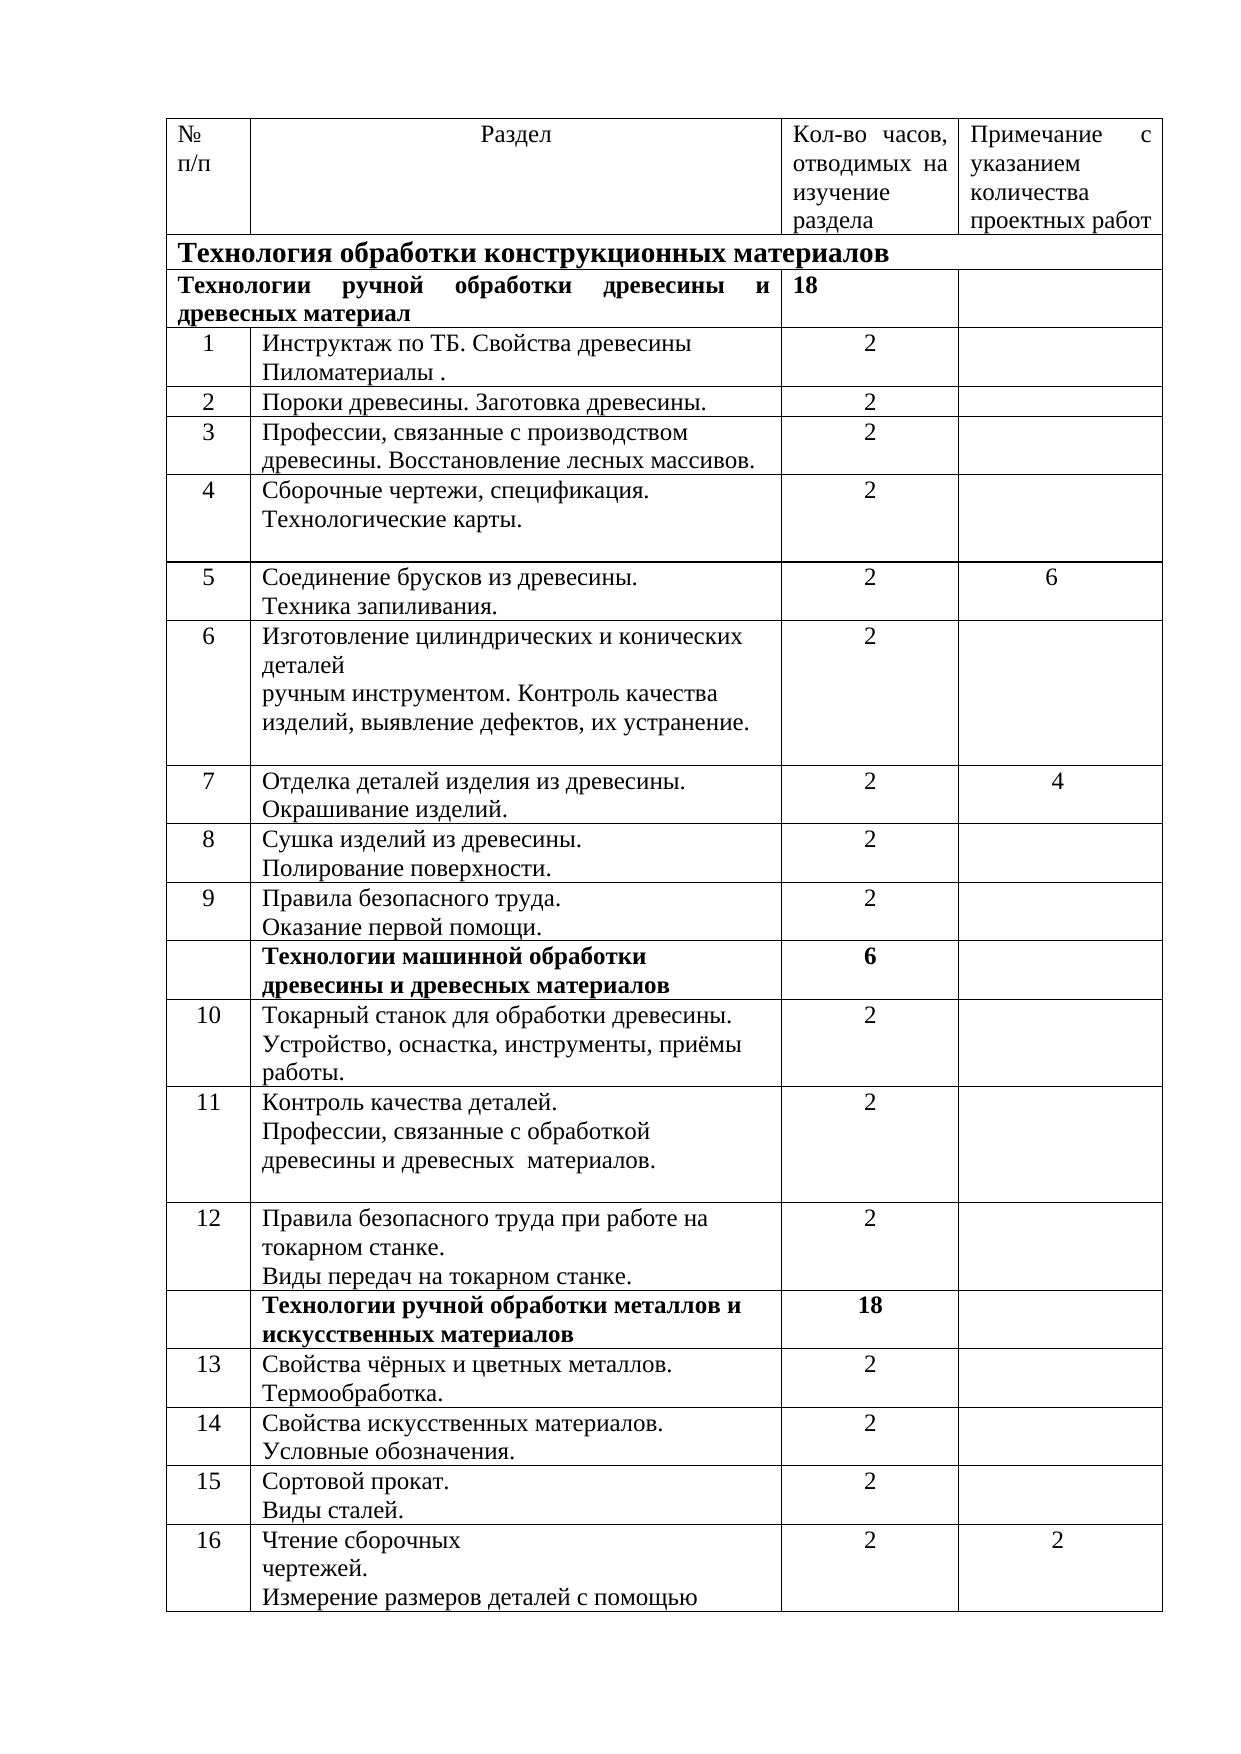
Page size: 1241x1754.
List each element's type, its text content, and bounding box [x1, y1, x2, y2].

table_cell 6 [167, 621, 250, 765]
table_cell Правила безопасного труда. Оказание первой помощи. [251, 883, 781, 940]
table_cell Сушка изделий из древесины. Полирование поверхности. [251, 824, 781, 882]
table_cell Сборочные чертежи, спецификация. Технологические карты. [251, 475, 781, 561]
table_cell [959, 387, 1162, 416]
table_cell 12 [167, 1203, 250, 1289]
table_cell 2 [782, 1087, 958, 1202]
table_cell [959, 328, 1162, 386]
table_cell [959, 417, 1162, 474]
table_cell 2 [782, 766, 958, 823]
table_cell Сортовой прокат. Виды сталей. [251, 1466, 781, 1524]
table_cell 2 [782, 1203, 958, 1289]
table_cell 2 [782, 1466, 958, 1524]
table_cell Свойства чёрных и цветных металлов. Термообработка. [251, 1349, 781, 1407]
table_cell Технологии ручной обработки металлов и искусственных материалов [251, 1291, 781, 1348]
table_cell Контроль качества деталей. Профессии, связанные с обработкой древесины и древесных материалов. [251, 1087, 781, 1202]
table_cell [959, 1000, 1162, 1086]
table_header Примечание с указанием количества проектных работ [959, 119, 1162, 234]
table_cell 4 [167, 475, 250, 561]
table_cell Правила безопасного труда при работе на токарном станке. Виды передач на токарном станке. [251, 1203, 781, 1289]
table_cell 13 [167, 1349, 250, 1407]
table_cell 6 [782, 941, 958, 999]
table_cell 2 [782, 1408, 958, 1465]
table_cell Технология обработки конструкционных материалов [167, 235, 1162, 269]
table_cell 2 [782, 563, 958, 620]
table_cell 15 [167, 1466, 250, 1524]
table_cell 2 [782, 328, 958, 386]
table_cell 4 [959, 766, 1162, 823]
table_cell 5 [167, 563, 250, 620]
table_cell Технологии машинной обработки древесины и древесных материалов [251, 941, 781, 999]
table_cell 1 [167, 328, 250, 386]
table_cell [251, 1525, 781, 1611]
table_cell 6 [959, 563, 1162, 620]
table_cell 2 [959, 1525, 1162, 1611]
table_cell [959, 270, 1162, 327]
table_cell [959, 1087, 1162, 1202]
table_cell Токарный станок для обработки древесины. Устройство, оснастка, инструменты, приёмы работы. [251, 1000, 781, 1086]
table_cell Инструктаж по ТБ. Свойства древесины Пиломатериалы . [251, 328, 781, 386]
table_cell 8 [167, 824, 250, 882]
table_cell [959, 941, 1162, 999]
table_cell [959, 1408, 1162, 1465]
table_cell 2 [782, 621, 958, 765]
table_cell [959, 1466, 1162, 1524]
table_cell Изготовление цилиндрических и конических деталей ручным инструментом. Контроль качества изделий, выявление дефектов, их устранение. [251, 621, 781, 765]
table_header Раздел [251, 119, 781, 234]
table_cell Отделка деталей изделия из древесины. Окрашивание изделий. [251, 766, 781, 823]
table_cell [167, 1291, 250, 1348]
table_cell [959, 1203, 1162, 1289]
table_cell 2 [782, 1000, 958, 1086]
table_cell 7 [167, 766, 250, 823]
table_cell 16 [167, 1525, 250, 1611]
table_cell [959, 1349, 1162, 1407]
table_cell [959, 883, 1162, 940]
table_cell 9 [167, 883, 250, 940]
table_cell 3 [167, 417, 250, 474]
table_cell [959, 824, 1162, 882]
table_cell 2 [782, 824, 958, 882]
table_cell 2 [782, 475, 958, 561]
table_cell 2 [782, 883, 958, 940]
table_cell 14 [167, 1408, 250, 1465]
table_cell Свойства искусственных материалов. Условные обозначения. [251, 1408, 781, 1465]
table_cell 11 [167, 1087, 250, 1202]
table_cell 2 [782, 387, 958, 416]
table_cell 18 [782, 1291, 958, 1348]
table_cell 2 [782, 417, 958, 474]
table_cell [959, 1291, 1162, 1348]
table_cell 2 [167, 387, 250, 416]
table_cell Профессии, связанные с производством древесины. Восстановление лесных массивов. [251, 417, 781, 474]
table_cell Соединение брусков из древесины. Техника запиливания. [251, 563, 781, 620]
table_cell 2 [782, 1525, 958, 1611]
table_cell 2 [782, 1349, 958, 1407]
table_header Кол-во часов, отводимых на изучение раздела [782, 119, 958, 234]
table_cell [167, 941, 250, 999]
table_cell Пороки древесины. Заготовка древесины. [251, 387, 781, 416]
table_cell Технологии ручной обработки древесины и древесных материал [167, 270, 781, 327]
table_cell 18 [782, 270, 958, 327]
table_cell 10 [167, 1000, 250, 1086]
table_cell [959, 475, 1162, 561]
table_header № п/п [167, 119, 250, 234]
table_cell [959, 621, 1162, 765]
